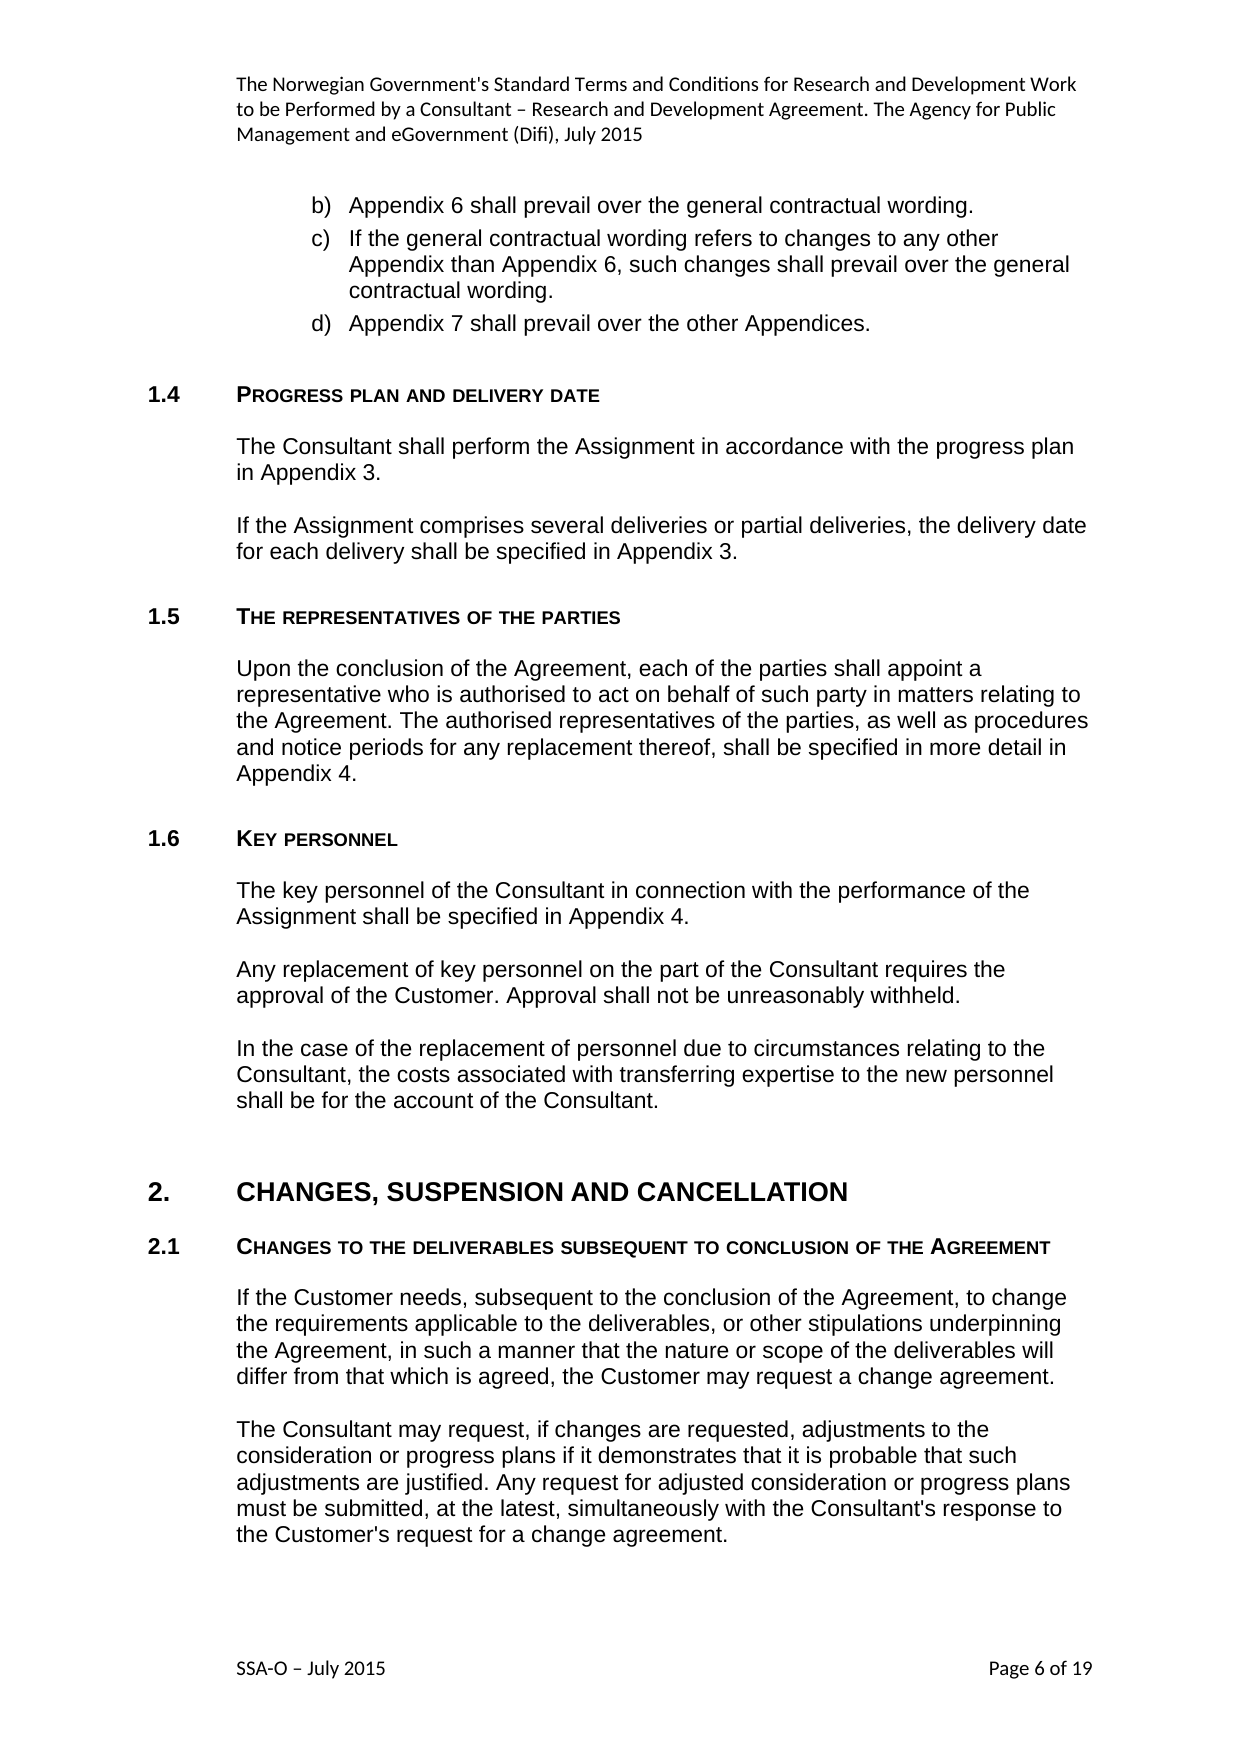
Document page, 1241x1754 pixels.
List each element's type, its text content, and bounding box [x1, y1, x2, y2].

text In the case of the replacement of personnel due to circumstances relating to the Consultant, the costs associated with transferring expertise to the new personnel shall be for the account of the Consultant. [236, 1035, 1092, 1114]
list Appendix 6 shall prevail over the general contractual wording. [311, 192, 1092, 218]
subtitle Key personnel [148, 825, 1092, 852]
subtitle Changes to the deliverables subsequent to conclusion of the Agreement [148, 1233, 1092, 1259]
subtitle Progress plan and delivery date [148, 381, 1092, 408]
subtitle The representatives of the parties [148, 603, 1092, 630]
text If the Assignment comprises several deliveries or partial deliveries, the delivery date for each delivery shall be specified in Appendix 3. [236, 512, 1092, 564]
subtitle Changes, suspension and cancellation [148, 1176, 1092, 1208]
text Upon the conclusion of the Agreement, each of the parties shall appoint a representative who is authorised to act on behalf of such party in matters relating to the Agreement. The authorised representatives of the parties, as well as procedures and notice periods for any replacement thereof, shall be specified in more detail in Appendix 4. [236, 655, 1092, 786]
text The Consultant shall perform the Assignment in accordance with the progress plan in Appendix 3. [236, 433, 1092, 485]
list Appendix 7 shall prevail over the other Appendices. [311, 310, 1092, 336]
text The Consultant may request, if changes are requested, adjustments to the consideration or progress plans if it demonstrates that it is probable that such adjustments are justified. Any request for adjusted consideration or progress plans must be submitted, at the latest, simultaneously with the Consultant's response to the Customer's request for a change agreement. [236, 1416, 1092, 1547]
list If the general contractual wording refers to changes to any other Appendix than Appendix 6, such changes shall prevail over the general contractual wording. [311, 224, 1092, 304]
text The key personnel of the Consultant in connection with the performance of the Assignment shall be specified in Appendix 4. [236, 877, 1092, 929]
text If the Customer needs, subsequent to the conclusion of the Agreement, to change the requirements applicable to the deliverables, or other stipulations underpinning the Agreement, in such a manner that the nature or scope of the deliverables will differ from that which is agreed, the Customer may request a change agreement. [236, 1284, 1092, 1389]
text Any replacement of key personnel on the part of the Consultant requires the approval of the Customer. Approval shall not be unreasonably withheld. [236, 956, 1092, 1008]
